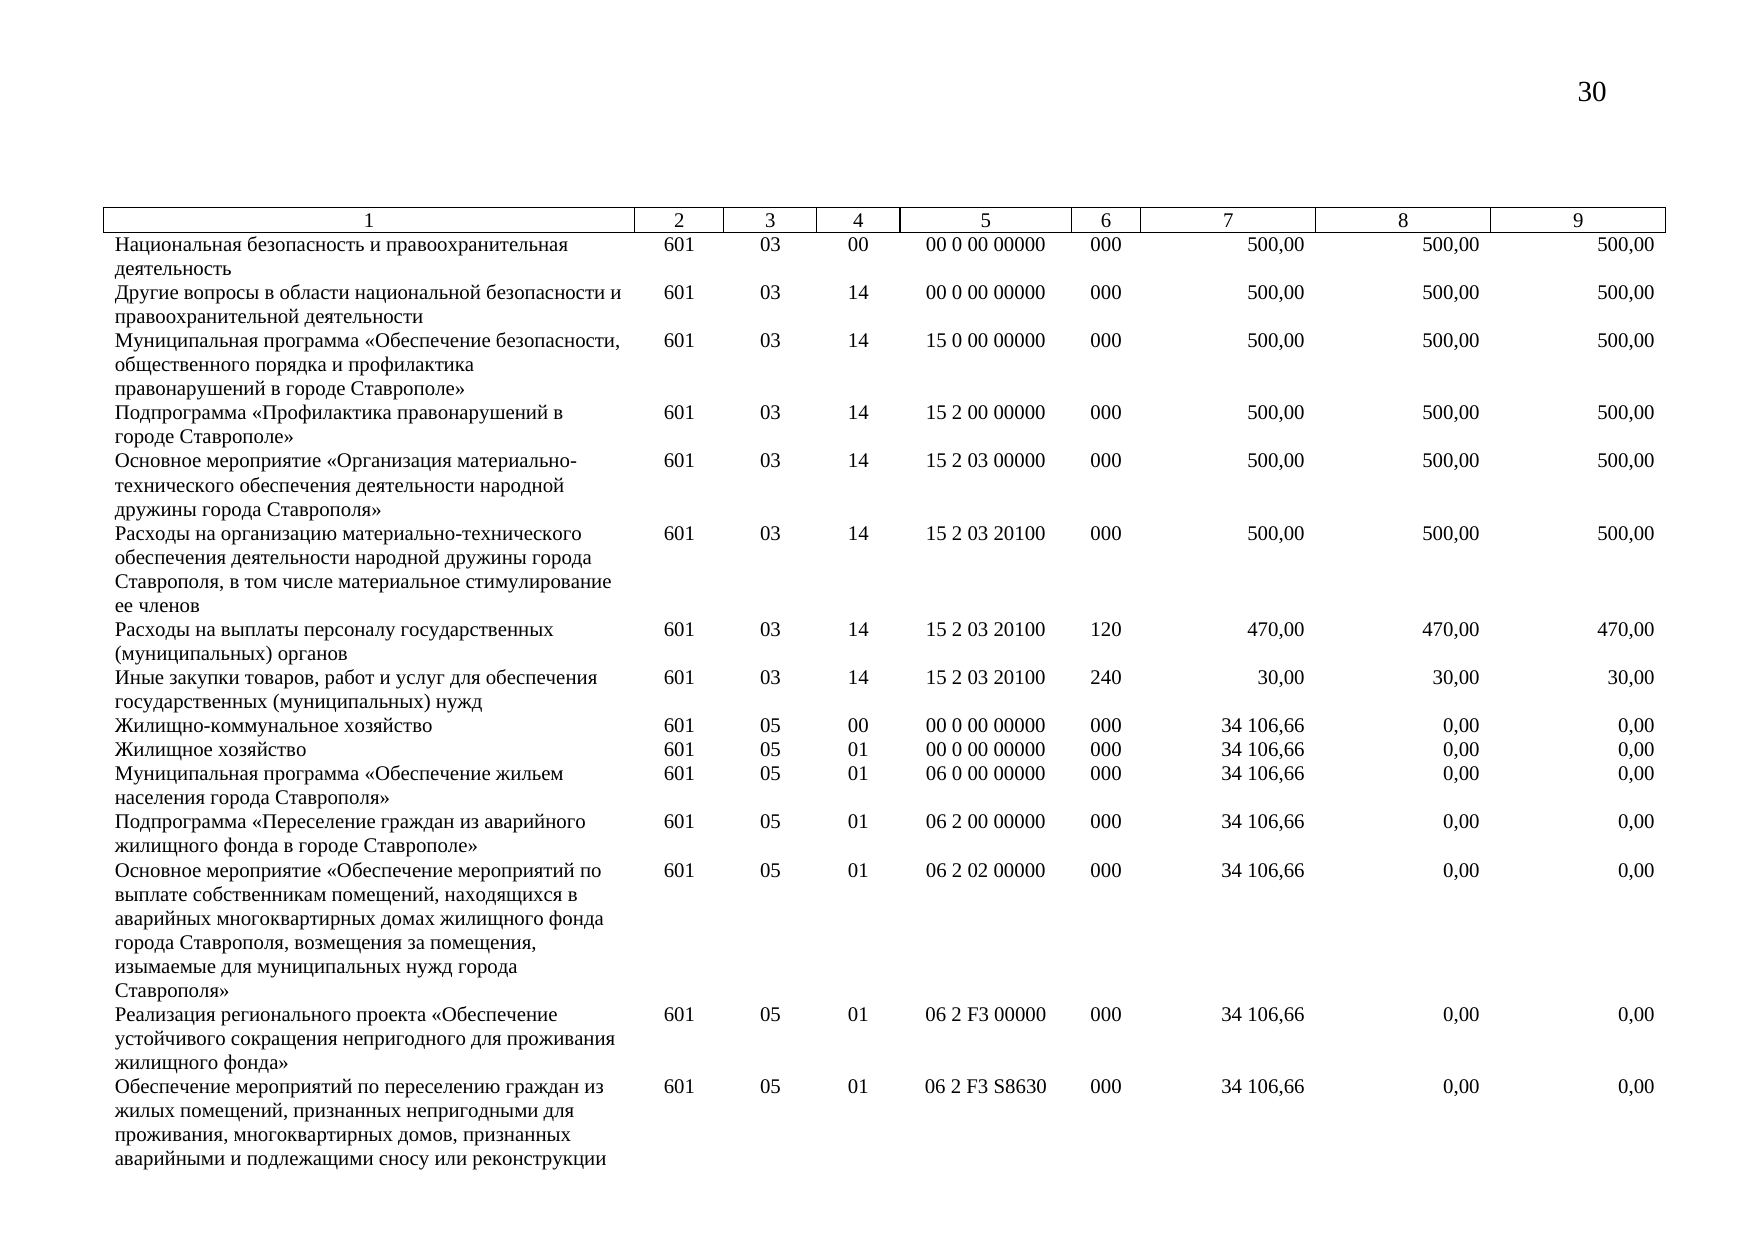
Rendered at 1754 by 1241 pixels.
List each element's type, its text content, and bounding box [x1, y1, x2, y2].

table_header 9 [1491, 208, 1665, 232]
table_header 2 [635, 208, 723, 232]
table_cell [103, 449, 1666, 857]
table_header 8 [1316, 208, 1490, 232]
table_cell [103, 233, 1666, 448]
table_header 5 [901, 208, 1071, 232]
table_header 6 [1072, 208, 1140, 232]
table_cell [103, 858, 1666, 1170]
table_header 1 [104, 208, 634, 232]
table_header 3 [724, 208, 816, 232]
table_header 4 [817, 208, 899, 232]
table_header 7 [1141, 208, 1315, 232]
